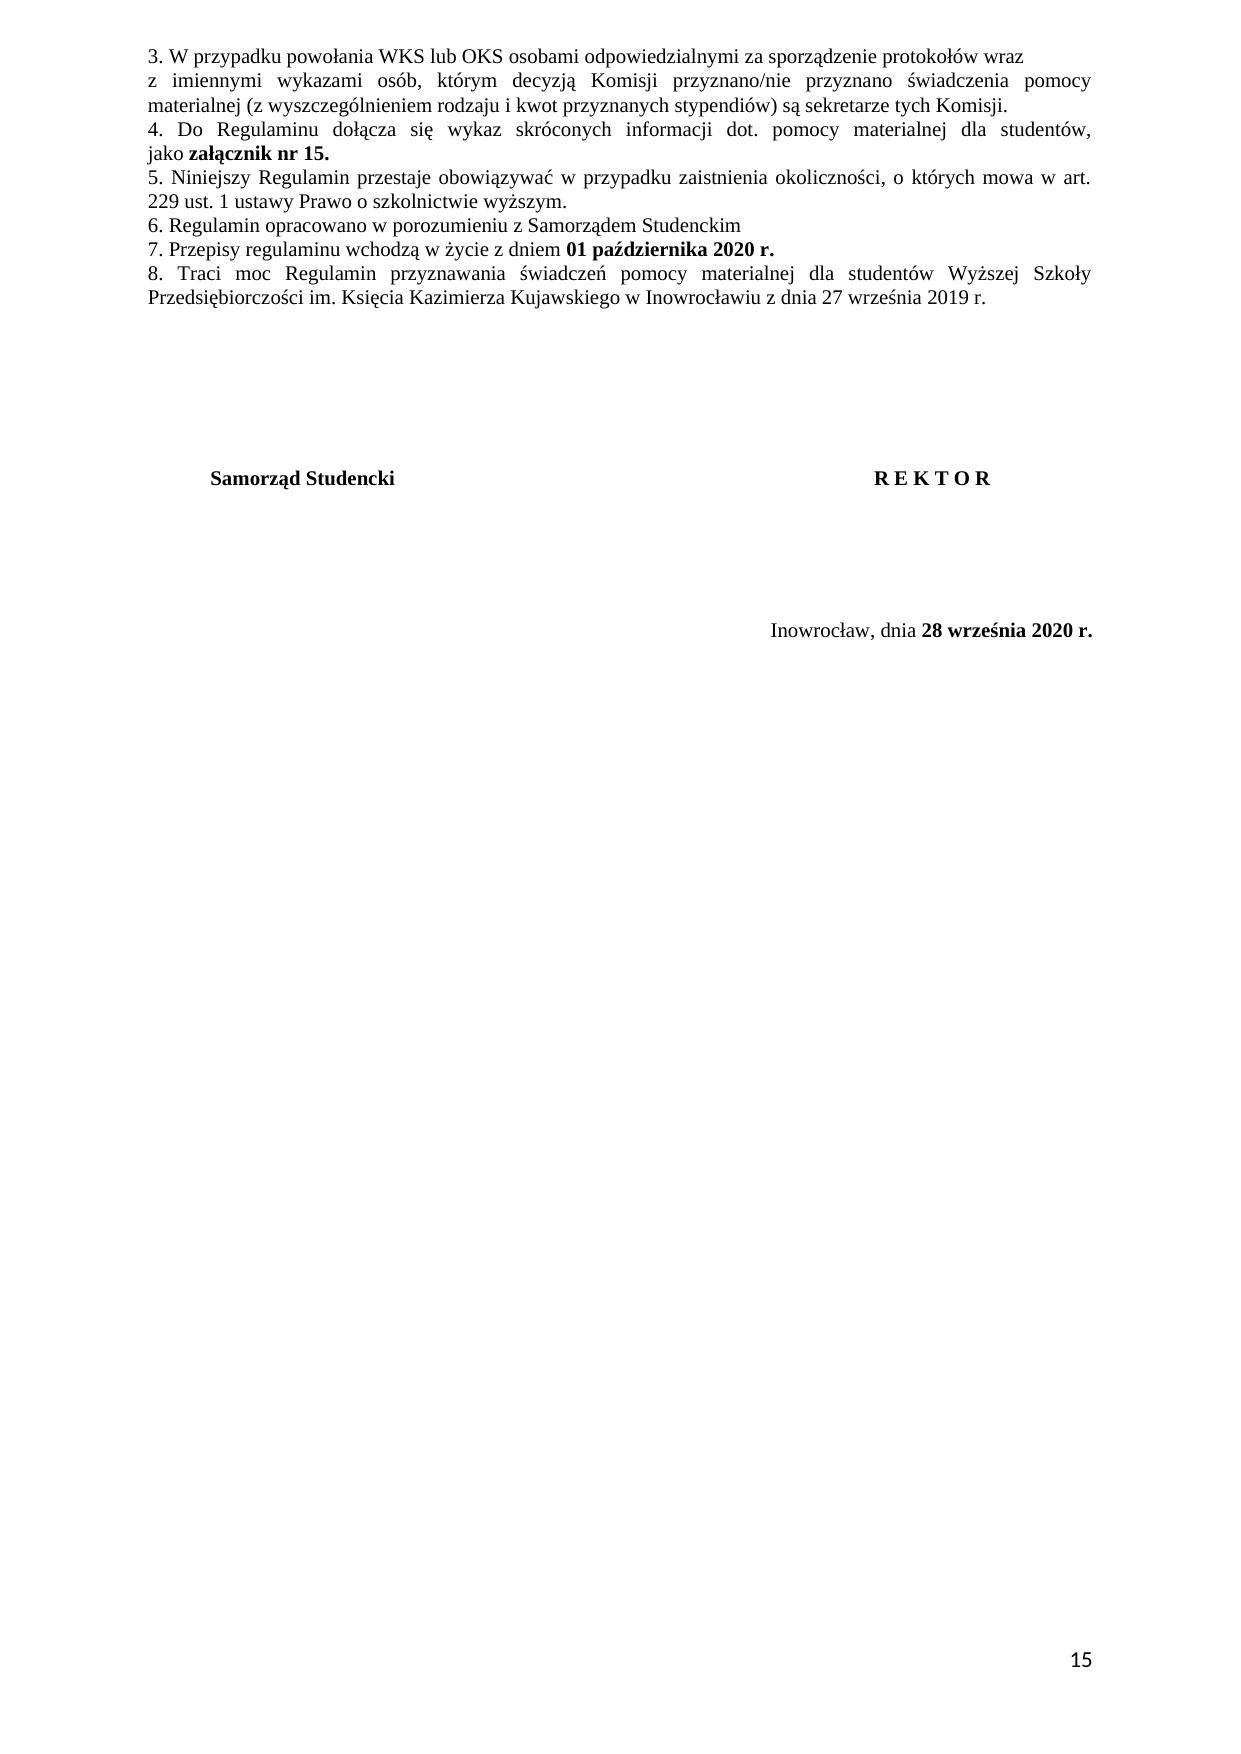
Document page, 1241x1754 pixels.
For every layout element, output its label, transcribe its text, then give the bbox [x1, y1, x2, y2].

text 7. Przepisy regulaminu wchodzą w życie z dniem 01 października 2020 r. [148, 237, 1092, 261]
text Inowrocław, dnia 28 września 2020 r. [148, 618, 1092, 642]
text 5. Niniejszy Regulamin przestaje obowiązywać w przypadku zaistnienia okoliczności, o których mowa w art. 229 ust. 1 ustawy Prawo o szkolnictwie wyższym. [148, 165, 1092, 213]
text 3. W przypadku powołania WKS lub OKS osobami odpowiedzialnymi za sporządzenie protokołów wraz [148, 44, 1092, 68]
text 6. Regulamin opracowano w porozumieniu z Samorządem Studenckim [148, 213, 1092, 237]
text Samorząd Studencki R E K T O R [148, 466, 1092, 490]
text 4. Do Regulaminu dołącza się wykaz skróconych informacji dot. pomocy materialnej dla studentów, jako załącznik nr 15. [148, 117, 1092, 165]
text 8. Traci moc Regulamin przyznawania świadczeń pomocy materialnej dla studentów Wyższej Szkoły Przedsiębiorczości im. Księcia Kazimierza Kujawskiego w Inowrocławiu z dnia 27 września 2019 r. [148, 261, 1092, 309]
text z imiennymi wykazami osób, którym decyzją Komisji przyznano/nie przyznano świadczenia pomocy materialnej (z wyszczególnieniem rodzaju i kwot przyznanych stypendiów) są sekretarze tych Komisji. [148, 68, 1092, 117]
